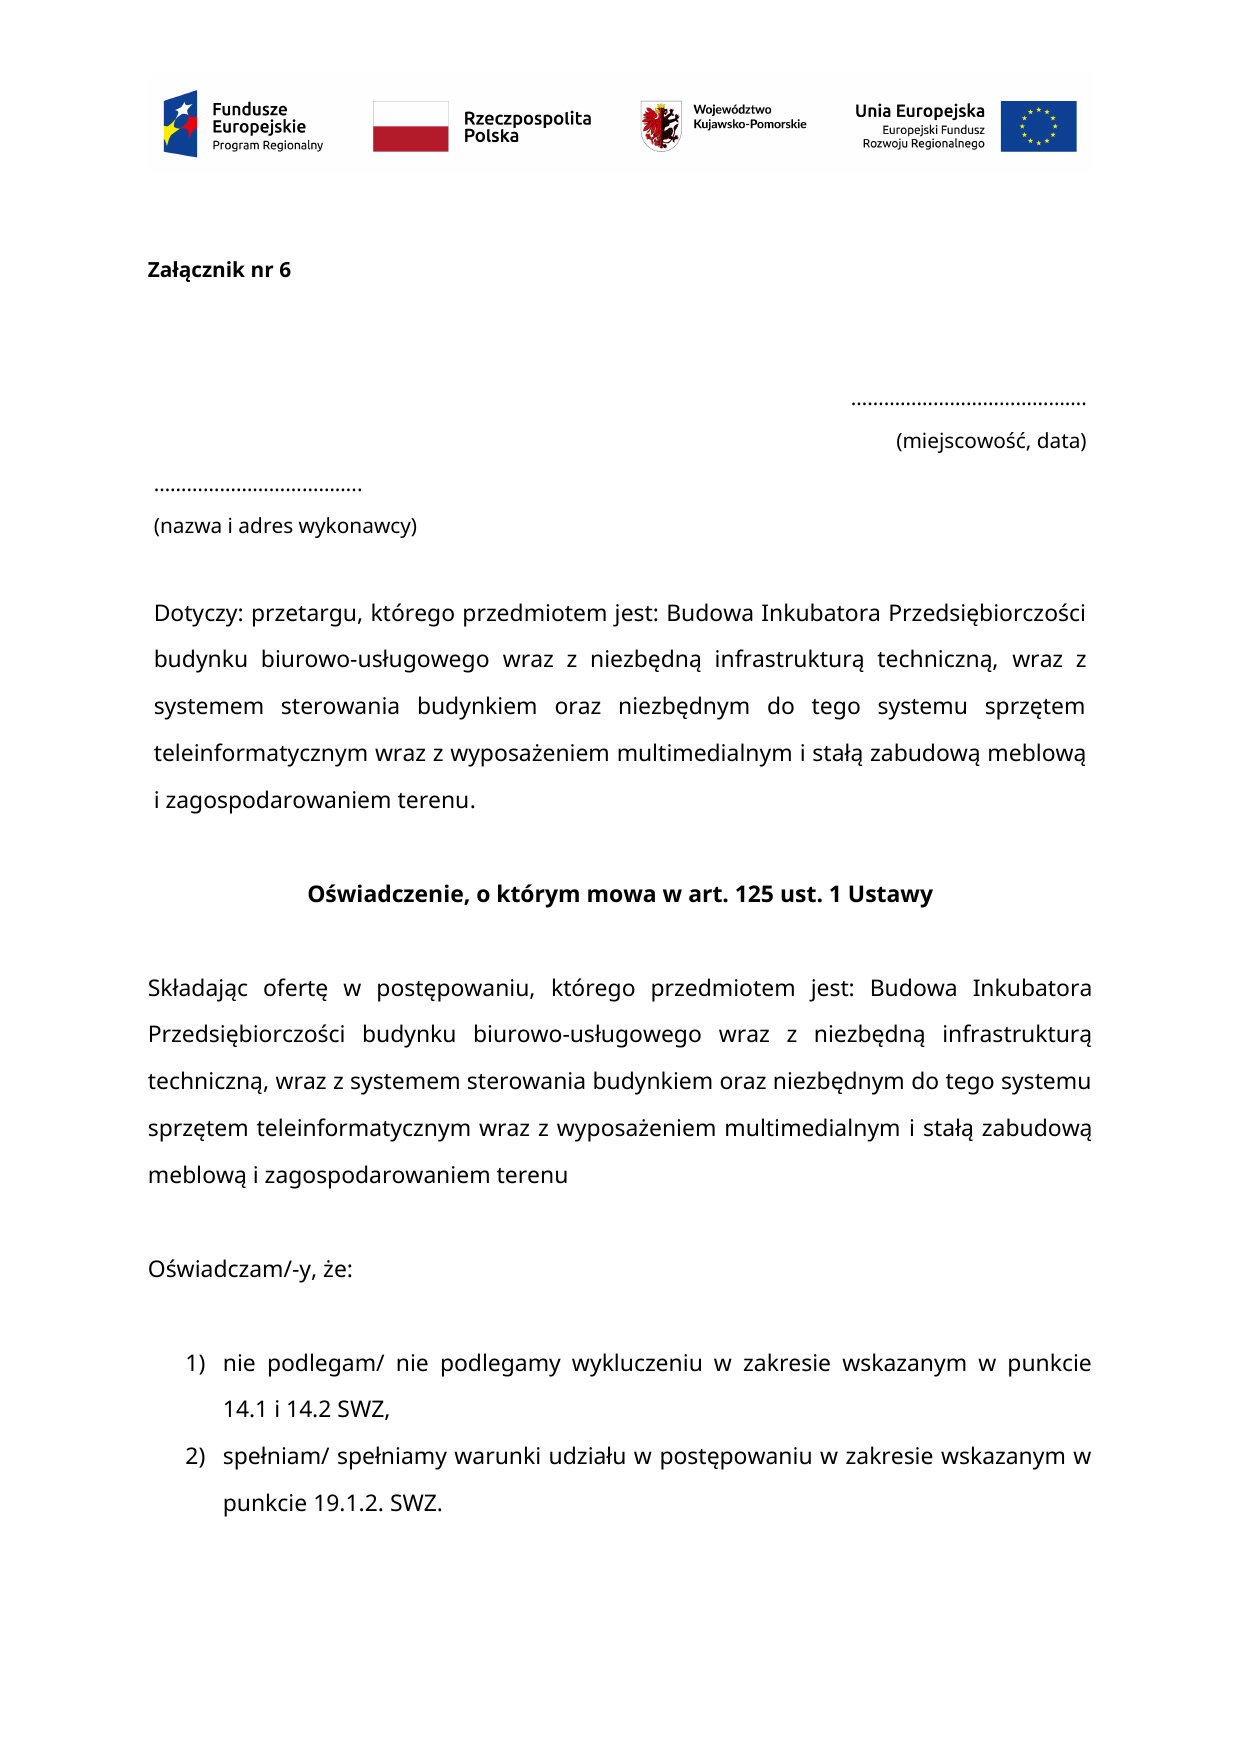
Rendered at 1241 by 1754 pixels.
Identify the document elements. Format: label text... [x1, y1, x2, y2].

list spełniam/ spełniamy warunki udziału w postępowaniu w zakresie wskazanym w punkcie 19.1.2. SWZ. [185, 1440, 1093, 1518]
text Załącznik nr 6 [148, 256, 1087, 284]
text Oświadczenie, o którym mowa w art. 125 ust. 1 Ustawy [153, 878, 1087, 909]
picture [147, 73, 1093, 174]
list nie podlegam/ nie podlegamy wykluczeniu w zakresie wskazanym w punkcie 14.1 i 14.2 SWZ, [185, 1346, 1093, 1424]
text Składając ofertę w postępowaniu, którego przedmiotem jest: Budowa Inkubatora Przedsiębiorczości budynku biurowo-usługowego wraz z niezbędną infrastrukturą techniczną, wraz z systemem sterowania budynkiem oraz niezbędnym do tego systemu sprzętem teleinformatycznym wraz z wyposażeniem multimedialnym i stałą zabudową meblową i zagospodarowaniem terenu [148, 971, 1093, 1190]
text (miejscowość, data) [153, 426, 1087, 454]
text Oświadczam/-y, że: [148, 1253, 1093, 1284]
text Dotyczy: przetargu, którego przedmiotem jest: Budowa Inkubatora Przedsiębiorczości budynku biurowo-usługowego wraz z niezbędną infrastrukturą techniczną, wraz z systemem sterowania budynkiem oraz niezbędnym do tego systemu sprzętem teleinformatycznym wraz z wyposażeniem multimedialnym i stałą zabudową meblową i zagospodarowaniem terenu. [153, 596, 1087, 815]
text ……………………………………. [153, 383, 1087, 412]
text ……………………………….. [153, 469, 1087, 497]
text (nazwa i adres wykonawcy) [153, 511, 1087, 540]
